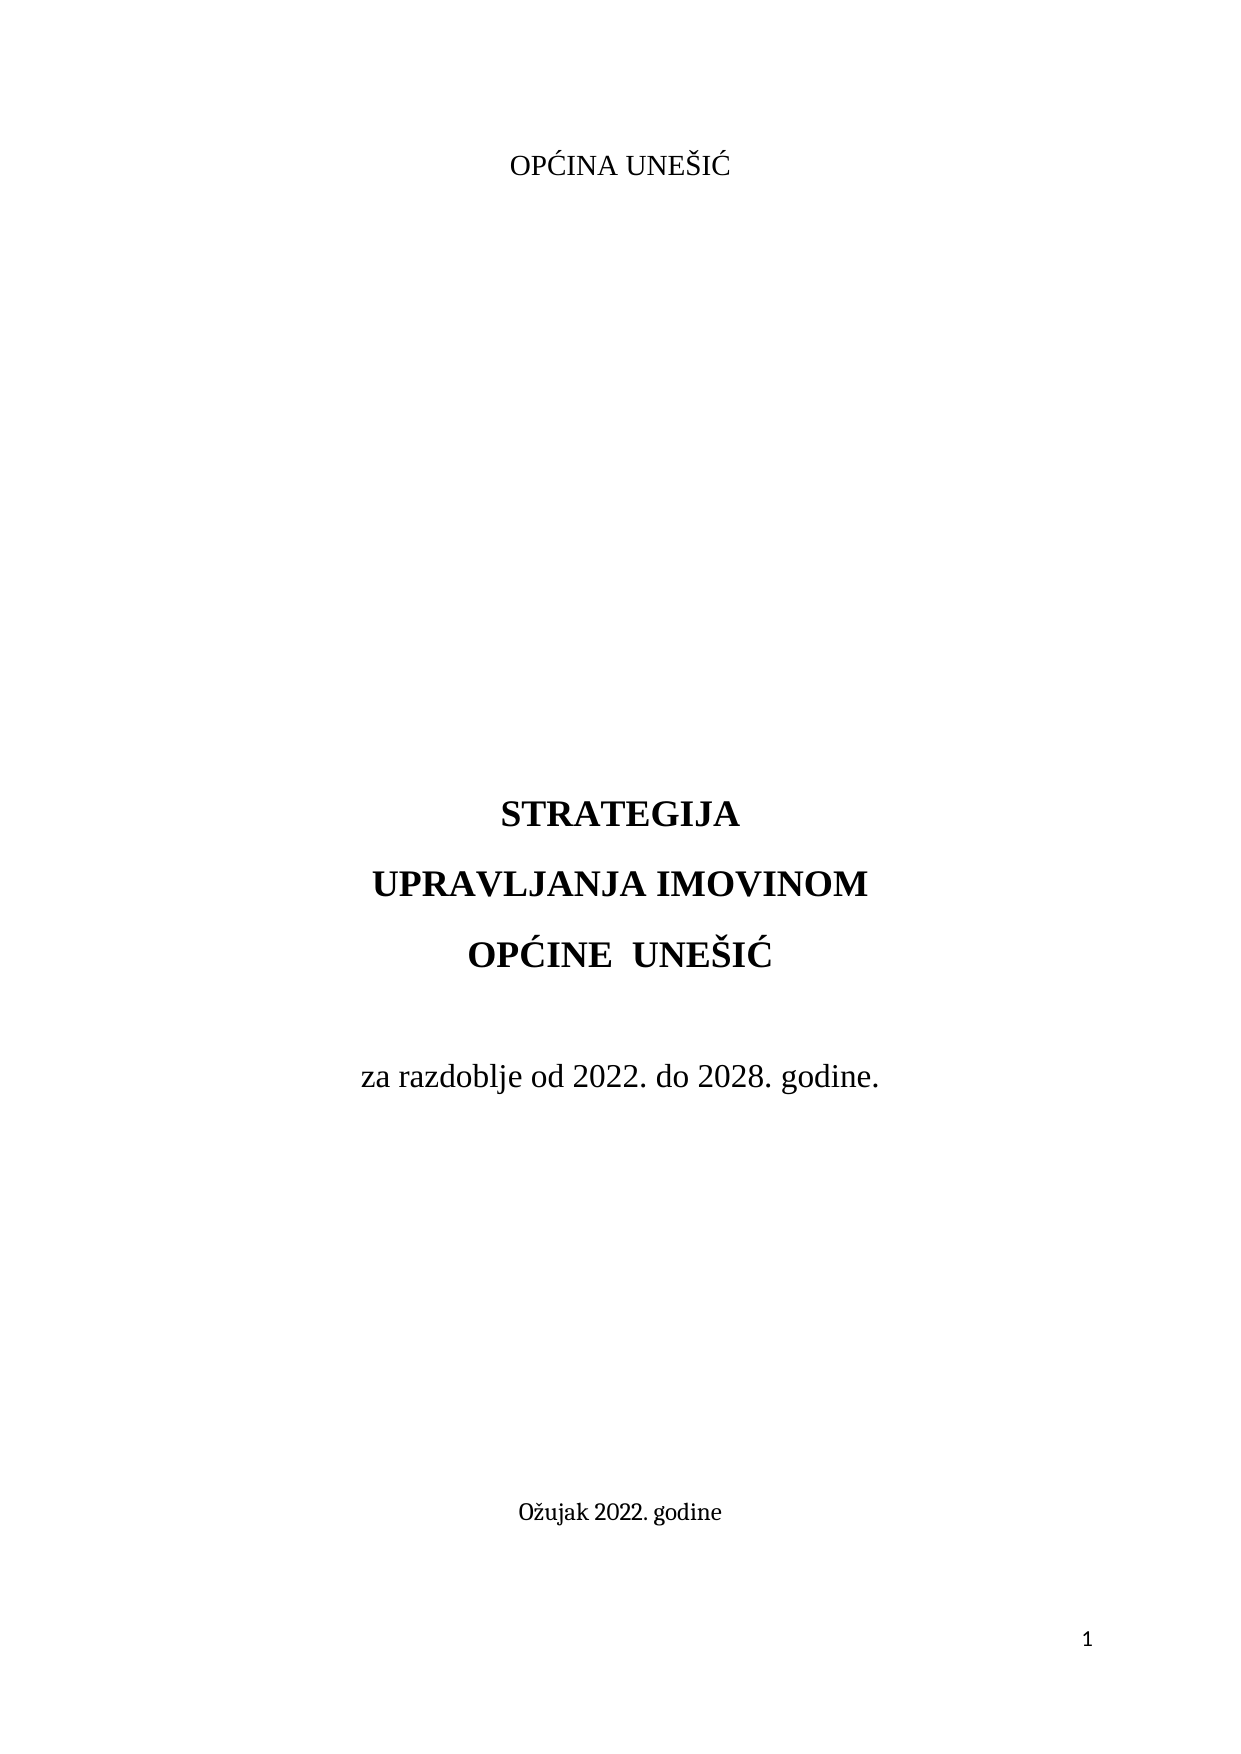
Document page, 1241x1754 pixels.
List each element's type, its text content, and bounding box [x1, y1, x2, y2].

text OPĆINA UNEŠIĆ [148, 148, 1092, 181]
text OPĆINE UNEŠIĆ [148, 932, 1092, 975]
text UPRAVLJANJA IMOVINOM [148, 862, 1092, 905]
text Ožujak 2022. godine [148, 1498, 1092, 1527]
text za razdoblje od 2022. do 2028. godine. [148, 1056, 1092, 1094]
text STRATEGIJA [148, 791, 1092, 834]
